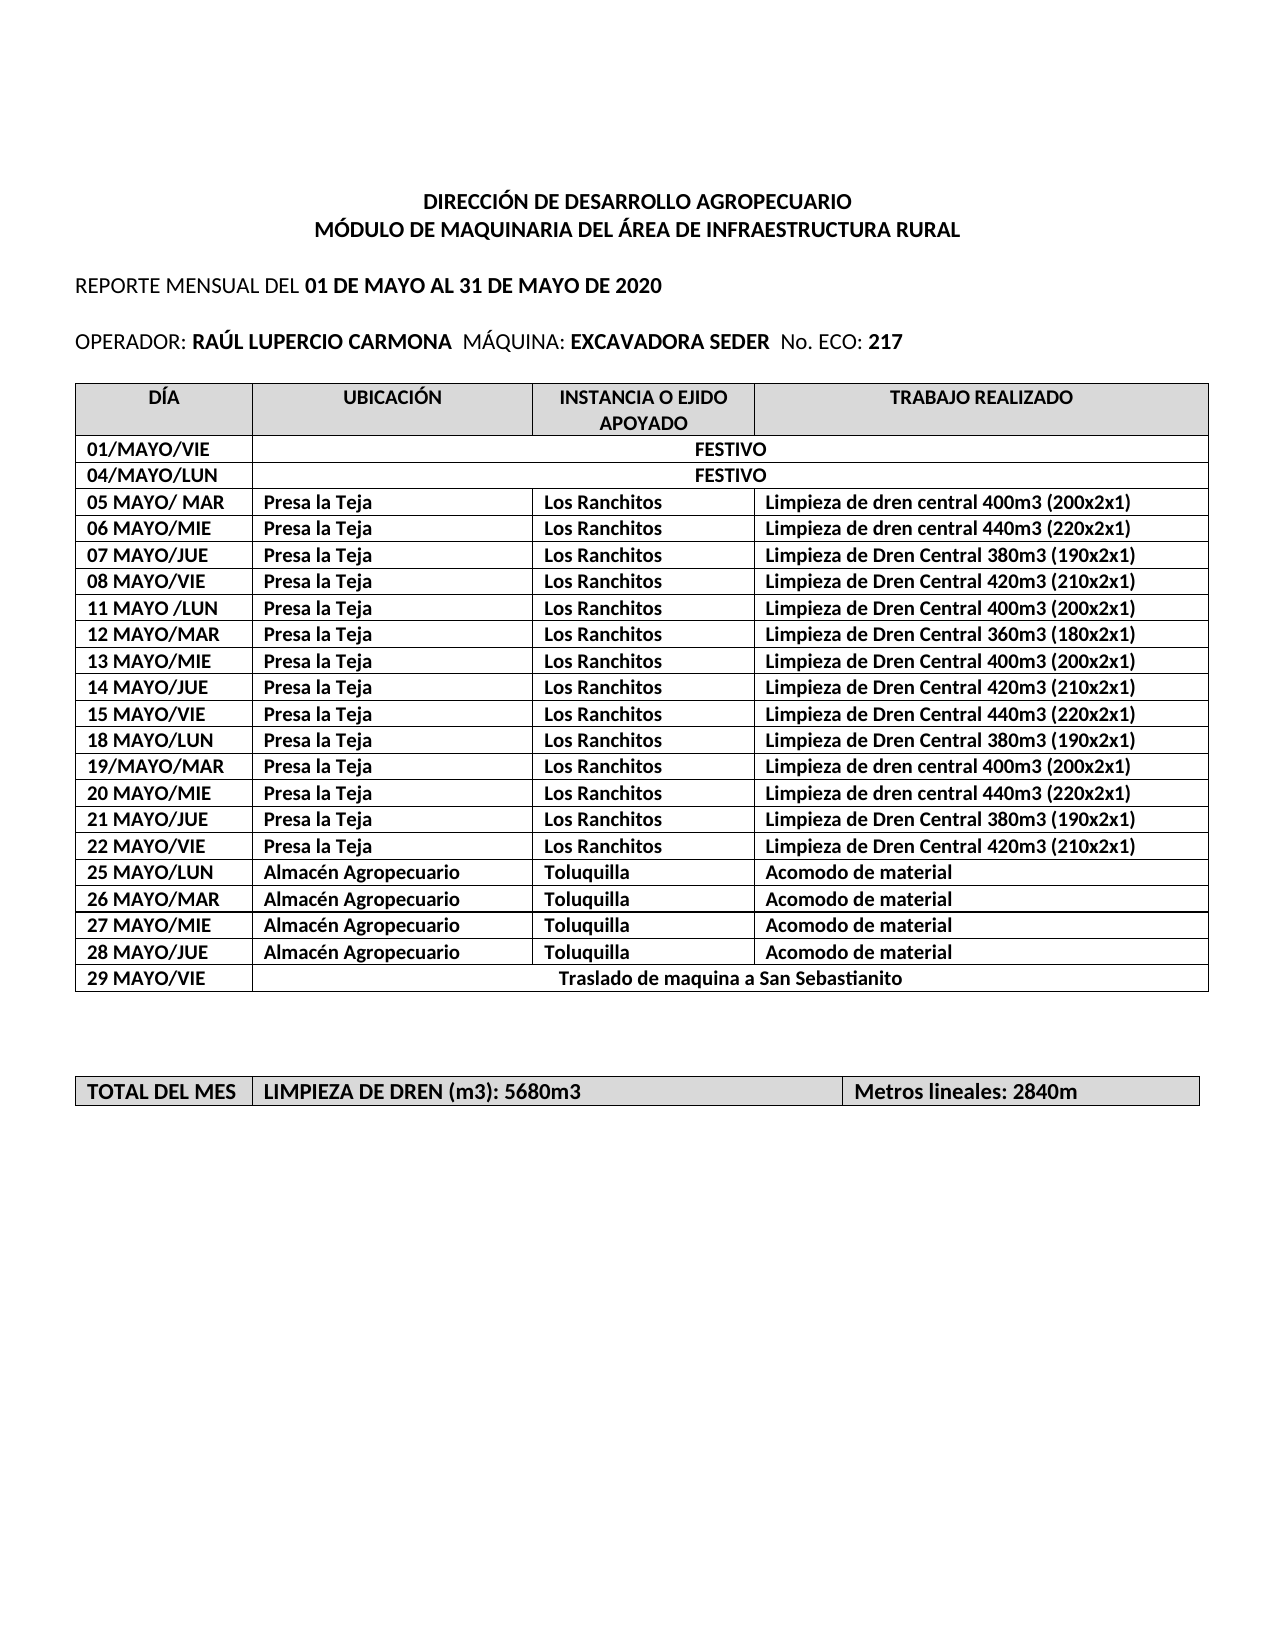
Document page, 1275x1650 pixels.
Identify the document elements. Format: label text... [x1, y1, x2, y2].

table_cell Los Ranchitos [533, 833, 754, 858]
table_cell Toluquilla [533, 886, 754, 911]
table_cell 11 MAYO /LUN [76, 595, 252, 620]
table_header DÍA [76, 384, 252, 435]
table_cell Toluquilla [533, 939, 754, 964]
text REPORTE MENSUAL DEL 01 DE MAYO AL 31 DE MAYO DE 2020 [75, 271, 1200, 299]
table_cell Presa la Teja [253, 833, 532, 858]
table_cell FESTIVO [253, 436, 1208, 462]
table_cell Limpieza de Dren Central 420m3 (210x2x1) [755, 569, 1208, 594]
table_cell Limpieza de Dren Central 360m3 (180x2x1) [755, 621, 1208, 647]
table_cell Presa la Teja [253, 780, 532, 806]
table_cell Traslado de maquina a San Sebastianito [253, 965, 1208, 991]
table_cell 29 MAYO/VIE [76, 965, 252, 991]
table_cell Los Ranchitos [533, 569, 754, 594]
table_cell Los Ranchitos [533, 754, 754, 779]
table_cell Presa la Teja [253, 701, 532, 726]
table_header TOTAL DEL MES [76, 1077, 252, 1105]
table_cell Toluquilla [533, 913, 754, 938]
table_header LIMPIEZA DE DREN (m3): 5680m3 [253, 1077, 842, 1105]
table_cell 08 MAYO/VIE [76, 569, 252, 594]
table_header TRABAJO REALIZADO [755, 384, 1208, 435]
table_cell Acomodo de material [755, 939, 1208, 964]
table_header INSTANCIA O EJIDO APOYADO [533, 384, 754, 435]
table_cell 26 MAYO/MAR [76, 886, 252, 911]
table_cell Los Ranchitos [533, 648, 754, 673]
table_cell Limpieza de Dren Central 440m3 (220x2x1) [755, 701, 1208, 726]
table_cell Los Ranchitos [533, 701, 754, 726]
table_cell 07 MAYO/JUE [76, 542, 252, 567]
table_header UBICACIÓN [253, 384, 532, 435]
table_cell Toluquilla [533, 860, 754, 885]
table_cell Acomodo de material [755, 860, 1208, 885]
table_cell Limpieza de dren central 440m3 (220x2x1) [755, 516, 1208, 541]
text DIRECCIÓN DE DESARROLLO AGROPECUARIO [75, 187, 1200, 215]
table_cell FESTIVO [253, 463, 1208, 488]
table_cell Presa la Teja [253, 542, 532, 567]
table_cell Limpieza de Dren Central 400m3 (200x2x1) [755, 648, 1208, 673]
table_cell Almacén Agropecuario [253, 939, 532, 964]
table_cell Presa la Teja [253, 807, 532, 832]
table_cell Limpieza de Dren Central 380m3 (190x2x1) [755, 727, 1208, 753]
table_cell Presa la Teja [253, 727, 532, 753]
table_cell 01/MAYO/VIE [76, 436, 252, 462]
table_cell 14 MAYO/JUE [76, 674, 252, 700]
table_cell Limpieza de Dren Central 420m3 (210x2x1) [755, 674, 1208, 700]
table_cell 15 MAYO/VIE [76, 701, 252, 726]
table_cell Los Ranchitos [533, 780, 754, 806]
table_cell Limpieza de Dren Central 400m3 (200x2x1) [755, 595, 1208, 620]
table_cell 05 MAYO/ MAR [76, 489, 252, 514]
table_cell Los Ranchitos [533, 595, 754, 620]
table_cell Los Ranchitos [533, 542, 754, 567]
table_cell 27 MAYO/MIE [76, 913, 252, 938]
table_cell 25 MAYO/LUN [76, 860, 252, 885]
table_cell Los Ranchitos [533, 674, 754, 700]
table_cell Presa la Teja [253, 516, 532, 541]
table_cell Presa la Teja [253, 621, 532, 647]
table_cell Limpieza de Dren Central 420m3 (210x2x1) [755, 833, 1208, 858]
text MÓDULO DE MAQUINARIA DEL ÁREA DE INFRAESTRUCTURA RURAL [75, 215, 1200, 243]
table_cell Los Ranchitos [533, 516, 754, 541]
table_cell Almacén Agropecuario [253, 913, 532, 938]
table_cell 12 MAYO/MAR [76, 621, 252, 647]
table_cell Acomodo de material [755, 886, 1208, 911]
table_cell Almacén Agropecuario [253, 886, 532, 911]
table_cell 13 MAYO/MIE [76, 648, 252, 673]
table_header Metros lineales: 2840m [843, 1077, 1199, 1105]
table_cell 22 MAYO/VIE [76, 833, 252, 858]
table_cell Limpieza de dren central 400m3 (200x2x1) [755, 489, 1208, 514]
table_cell Los Ranchitos [533, 621, 754, 647]
table_cell Presa la Teja [253, 595, 532, 620]
table_cell Presa la Teja [253, 754, 532, 779]
table_cell Los Ranchitos [533, 727, 754, 753]
table_cell 19/MAYO/MAR [76, 754, 252, 779]
table_cell Presa la Teja [253, 569, 532, 594]
table_cell Presa la Teja [253, 489, 532, 514]
table_cell Limpieza de dren central 440m3 (220x2x1) [755, 780, 1208, 806]
table_cell 20 MAYO/MIE [76, 780, 252, 806]
table_cell 18 MAYO/LUN [76, 727, 252, 753]
table_cell Presa la Teja [253, 648, 532, 673]
table_cell Los Ranchitos [533, 489, 754, 514]
table_cell 04/MAYO/LUN [76, 463, 252, 488]
table_cell Almacén Agropecuario [253, 860, 532, 885]
table_cell Limpieza de Dren Central 380m3 (190x2x1) [755, 807, 1208, 832]
table_cell 21 MAYO/JUE [76, 807, 252, 832]
table_cell Limpieza de Dren Central 380m3 (190x2x1) [755, 542, 1208, 567]
table_cell Los Ranchitos [533, 807, 754, 832]
table_cell 28 MAYO/JUE [76, 939, 252, 964]
table_cell Limpieza de dren central 400m3 (200x2x1) [755, 754, 1208, 779]
table_cell Acomodo de material [755, 913, 1208, 938]
text OPERADOR: RAÚL LUPERCIO CARMONA MÁQUINA: EXCAVADORA SEDER No. ECO: 217 [75, 327, 1200, 355]
table_cell Presa la Teja [253, 674, 532, 700]
table_cell 06 MAYO/MIE [76, 516, 252, 541]
